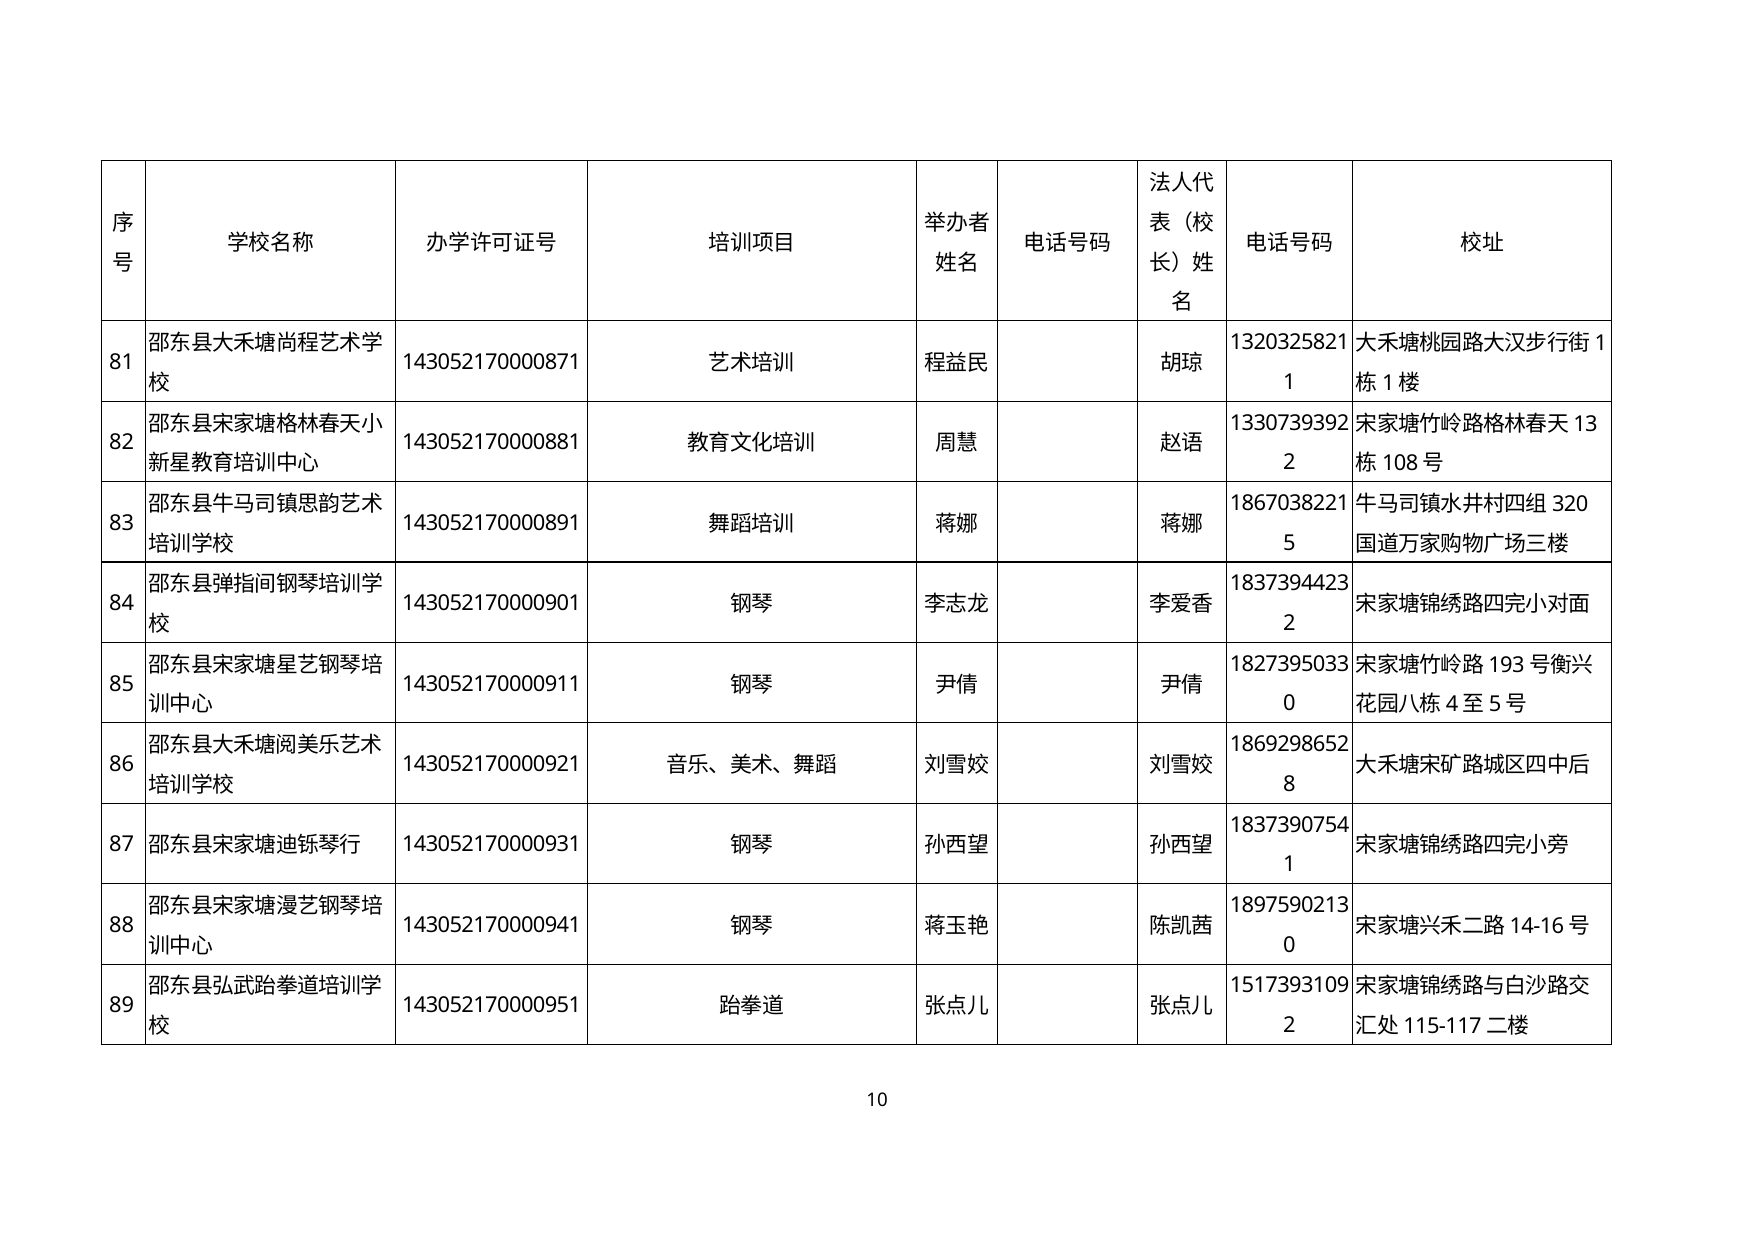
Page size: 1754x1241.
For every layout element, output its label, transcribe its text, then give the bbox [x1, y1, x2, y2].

table_cell 13203258211 [1227, 321, 1352, 401]
table_cell 143052170000871 [396, 321, 587, 401]
table_cell [998, 402, 1137, 481]
table_cell 周慧 [917, 402, 997, 481]
table_cell [998, 643, 1137, 722]
table_cell 邵东县宋家塘漫艺钢琴培训中心 [146, 884, 395, 963]
table_cell 尹倩 [917, 643, 997, 722]
table_cell 孙西望 [1138, 804, 1226, 883]
table_cell 143052170000901 [396, 563, 587, 642]
table_cell 陈凯茜 [1138, 884, 1226, 963]
table_header 办学许可证号 [396, 161, 587, 320]
table_cell 13307393922 [1227, 402, 1352, 481]
table_cell 舞蹈培训 [588, 482, 916, 561]
table_cell 宋家塘锦绣路四完小旁 [1353, 804, 1611, 883]
table_cell 蒋玉艳 [917, 884, 997, 963]
table_cell 宋家塘锦绣路四完小对面 [1353, 563, 1611, 642]
table_cell [102, 965, 145, 1044]
table_cell [998, 804, 1137, 883]
table_cell [998, 965, 1137, 1044]
table_cell [102, 643, 145, 722]
table_cell 143052170000921 [396, 723, 587, 803]
table_cell 邵东县弘武跆拳道培训学校 [146, 965, 395, 1044]
table_cell 刘雪姣 [1138, 723, 1226, 803]
table_cell [102, 804, 145, 883]
table_cell 143052170000941 [396, 884, 587, 963]
table_cell 18975902130 [1227, 884, 1352, 963]
table_cell 艺术培训 [588, 321, 916, 401]
table_cell 15173931092 [1227, 965, 1352, 1044]
table_cell 大禾塘宋矿路城区四中后 [1353, 723, 1611, 803]
table_cell 宋家塘兴禾二路14-16号 [1353, 884, 1611, 963]
table_cell [102, 321, 145, 401]
table_cell 教育文化培训 [588, 402, 916, 481]
table_cell 张点儿 [917, 965, 997, 1044]
table_cell 赵语 [1138, 402, 1226, 481]
table_cell 邵东县宋家塘星艺钢琴培训中心 [146, 643, 395, 722]
table_cell 18373907541 [1227, 804, 1352, 883]
table_cell 邵东县宋家塘迪铄琴行 [146, 804, 395, 883]
table_header 培训项目 [588, 161, 916, 320]
table_cell [102, 482, 145, 561]
table_cell 李志龙 [917, 563, 997, 642]
table_cell 邵东县牛马司镇思韵艺术培训学校 [146, 482, 395, 561]
table_cell [998, 482, 1137, 561]
table_header 电话号码 [1227, 161, 1352, 320]
table_cell [998, 563, 1137, 642]
table_cell [998, 884, 1137, 963]
table_header 序号 [102, 161, 145, 320]
table_cell 跆拳道 [588, 965, 916, 1044]
table_cell 刘雪姣 [917, 723, 997, 803]
table_cell 邵东县大禾塘尚程艺术学校 [146, 321, 395, 401]
table_cell 143052170000951 [396, 965, 587, 1044]
table_cell 蒋娜 [917, 482, 997, 561]
table_cell 李爱香 [1138, 563, 1226, 642]
table_cell 143052170000931 [396, 804, 587, 883]
table_cell 邵东县大禾塘阅美乐艺术培训学校 [146, 723, 395, 803]
table_cell [998, 723, 1137, 803]
table_cell [102, 402, 145, 481]
table_cell 胡琼 [1138, 321, 1226, 401]
table_header 举办者 姓名 [917, 161, 997, 320]
table_header 学校名称 [146, 161, 395, 320]
table_cell 邵东县弹指间钢琴培训学校 [146, 563, 395, 642]
table_cell 蒋娜 [1138, 482, 1226, 561]
table_cell 18273950330 [1227, 643, 1352, 722]
table_cell 钢琴 [588, 563, 916, 642]
table_cell 18692986528 [1227, 723, 1352, 803]
table_cell 钢琴 [588, 643, 916, 722]
table_cell 尹倩 [1138, 643, 1226, 722]
table_cell 大禾塘桃园路大汉步行街1栋1楼 [1353, 321, 1611, 401]
table_cell 张点儿 [1138, 965, 1226, 1044]
table_header 电话号码 [998, 161, 1137, 320]
table_cell [998, 321, 1137, 401]
table_cell 143052170000911 [396, 643, 587, 722]
table_cell [102, 723, 145, 803]
table_cell 143052170000891 [396, 482, 587, 561]
table_cell 音乐、美术、舞蹈 [588, 723, 916, 803]
table_cell 宋家塘锦绣路与白沙路交汇处115-117二楼 [1353, 965, 1611, 1044]
table_cell 邵东县宋家塘格林春天小新星教育培训中心 [146, 402, 395, 481]
table_cell 143052170000881 [396, 402, 587, 481]
table_cell 18670382215 [1227, 482, 1352, 561]
table_header 法人代表（校长）姓名 [1138, 161, 1226, 320]
table_cell 宋家塘竹岭路193号衡兴花园八栋4至5号 [1353, 643, 1611, 722]
table_cell 孙西望 [917, 804, 997, 883]
table_cell 宋家塘竹岭路格林春天13栋108号 [1353, 402, 1611, 481]
table_header 校址 [1353, 161, 1611, 320]
table_cell 钢琴 [588, 804, 916, 883]
table_cell 程益民 [917, 321, 997, 401]
table_cell 牛马司镇水井村四组320国道万家购物广场三楼 [1353, 482, 1611, 561]
table_cell [102, 563, 145, 642]
table_cell [102, 884, 145, 963]
table_cell 18373944232 [1227, 563, 1352, 642]
table_cell 钢琴 [588, 884, 916, 963]
